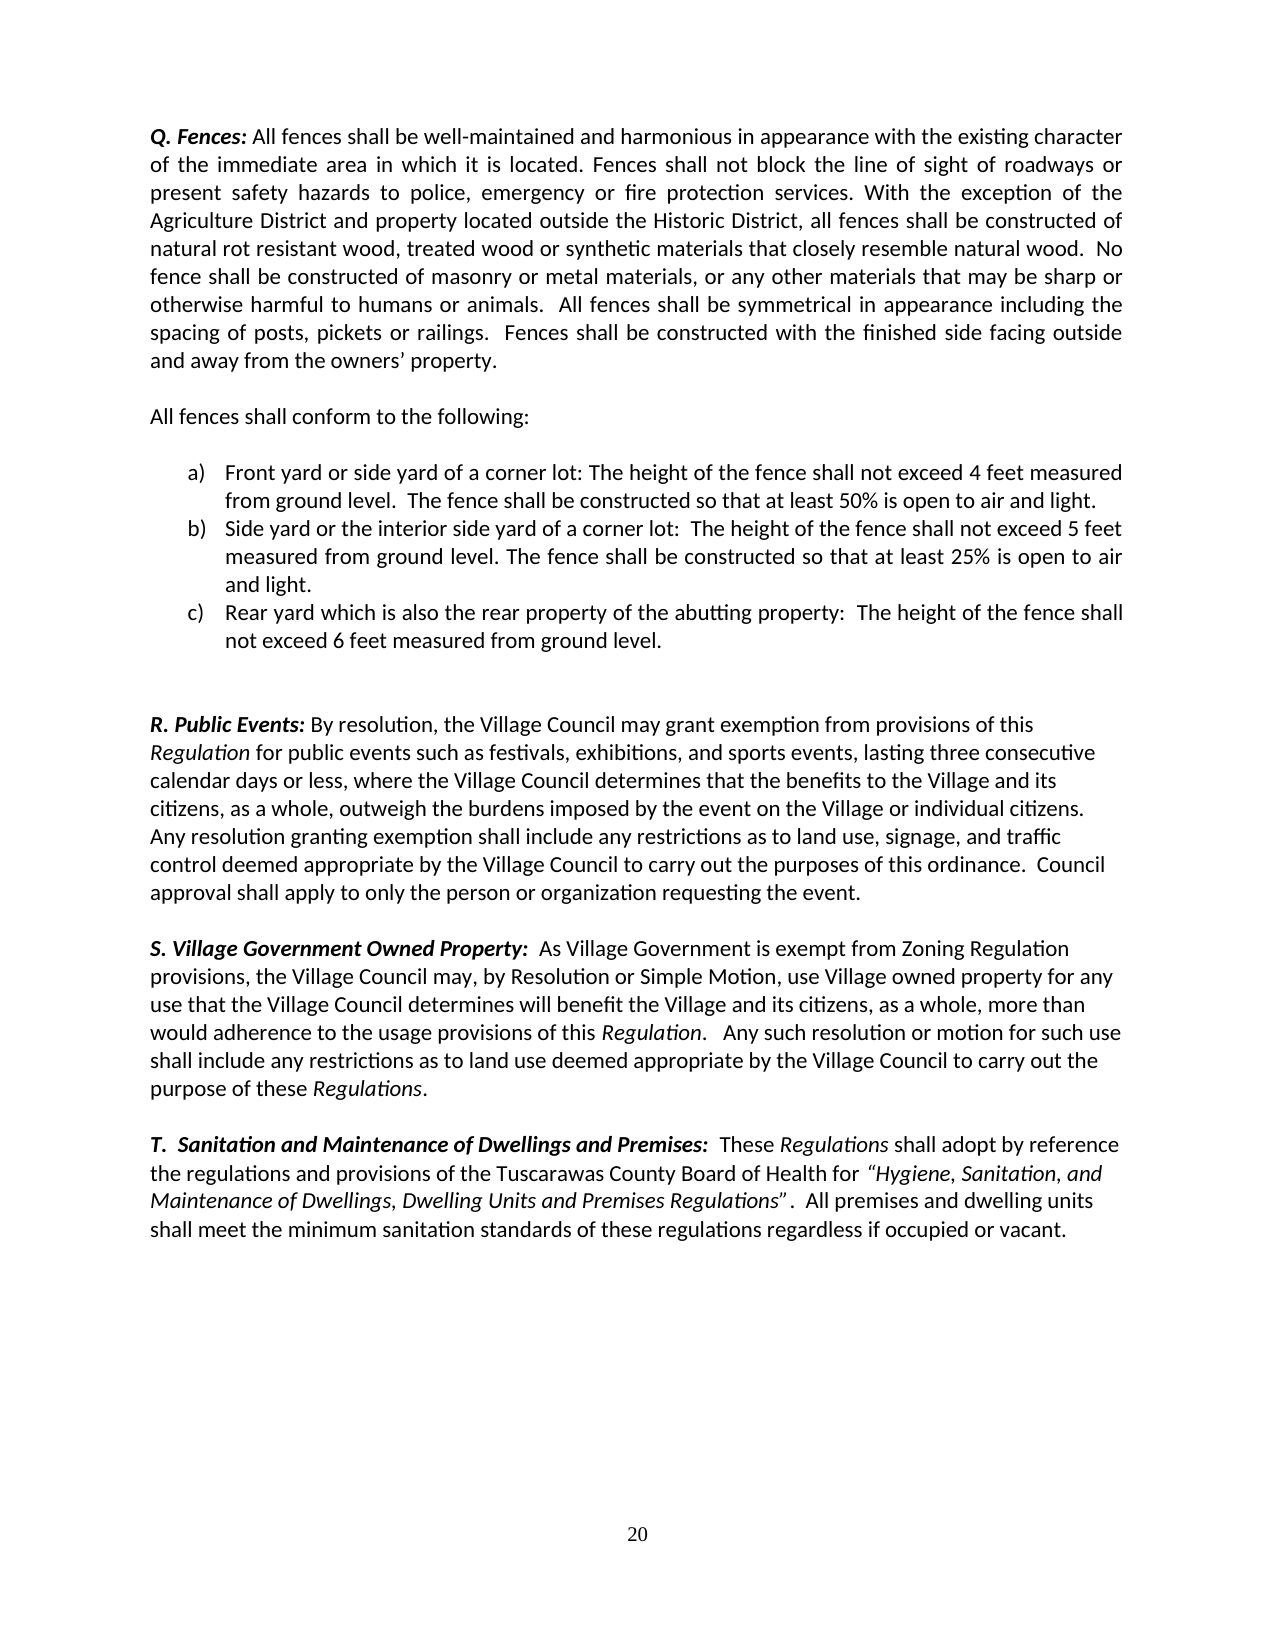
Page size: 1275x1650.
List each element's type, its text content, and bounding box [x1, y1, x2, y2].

subtitle R. Public Events: By resolution, the Village Council may grant exemption from provisions of this Regulation for public events such as festivals, exhibitions, and sports events, lasting three consecutive calendar days or less, where the Village Council determines that the benefits to the Village and its citizens, as a whole, outweigh the burdens imposed by the event on the Village or individual citizens. Any resolution granting exemption shall include any restrictions as to land use, signage, and traffic control deemed appropriate by the Village Council to carry out the purposes of this ordinance. Council approval shall apply to only the person or organization requesting the event. S. Village Government Owned Property: As Village Government is exempt from Zoning Regulation provisions, the Village Council may, by Resolution or Simple Motion, use Village owned property for any use that the Village Council determines will benefit the Village and its citizens, as a whole, more than would adherence to the usage provisions of this Regulation. Any such resolution or motion for such use shall include any restrictions as to land use deemed appropriate by the Village Council to carry out the purpose of these Regulations. T. Sanitation and Maintenance of Dwellings and Premises: These Regulations shall adopt by reference the regulations and provisions of the Tuscarawas County Board of Health for “Hygiene, Sanitation, and Maintenance of Dwellings, Dwelling Units and Premises Regulations”. All premises and dwelling units shall meet the minimum sanitation standards of these regulations regardless if occupied or vacant. [150, 654, 1125, 1243]
list Front yard or side yard of a corner lot: The height of the fence shall not exceed 4 feet measured from ground level. The fence shall be constructed so that at least 50% is open to air and light. [187, 458, 1125, 514]
list Q. Fences: All fences shall be well-maintained and harmonious in appearance with the existing character of the immediate area in which it is located. Fences shall not block the line of sight of roadways or present safety hazards to police, emergency or fire protection services. With the exception of the Agriculture District and property located outside the Historic District, all fences shall be constructed of natural rot resistant wood, treated wood or synthetic materials that closely resemble natural wood. No fence shall be constructed of masonry or metal materials, or any other materials that may be sharp or otherwise harmful to humans or animals. All fences shall be symmetrical in appearance including the spacing of posts, pickets or railings. Fences shall be constructed with the finished side facing outside and away from the owners’ property. [150, 122, 1125, 374]
text All fences shall conform to the following: [150, 402, 1125, 430]
list Rear yard which is also the rear property of the abutting property: The height of the fence shall not exceed 6 feet measured from ground level. [187, 598, 1125, 654]
list Side yard or the interior side yard of a corner lot: The height of the fence shall not exceed 5 feet measured from ground level. The fence shall be constructed so that at least 25% is open to air and light. [187, 514, 1125, 598]
